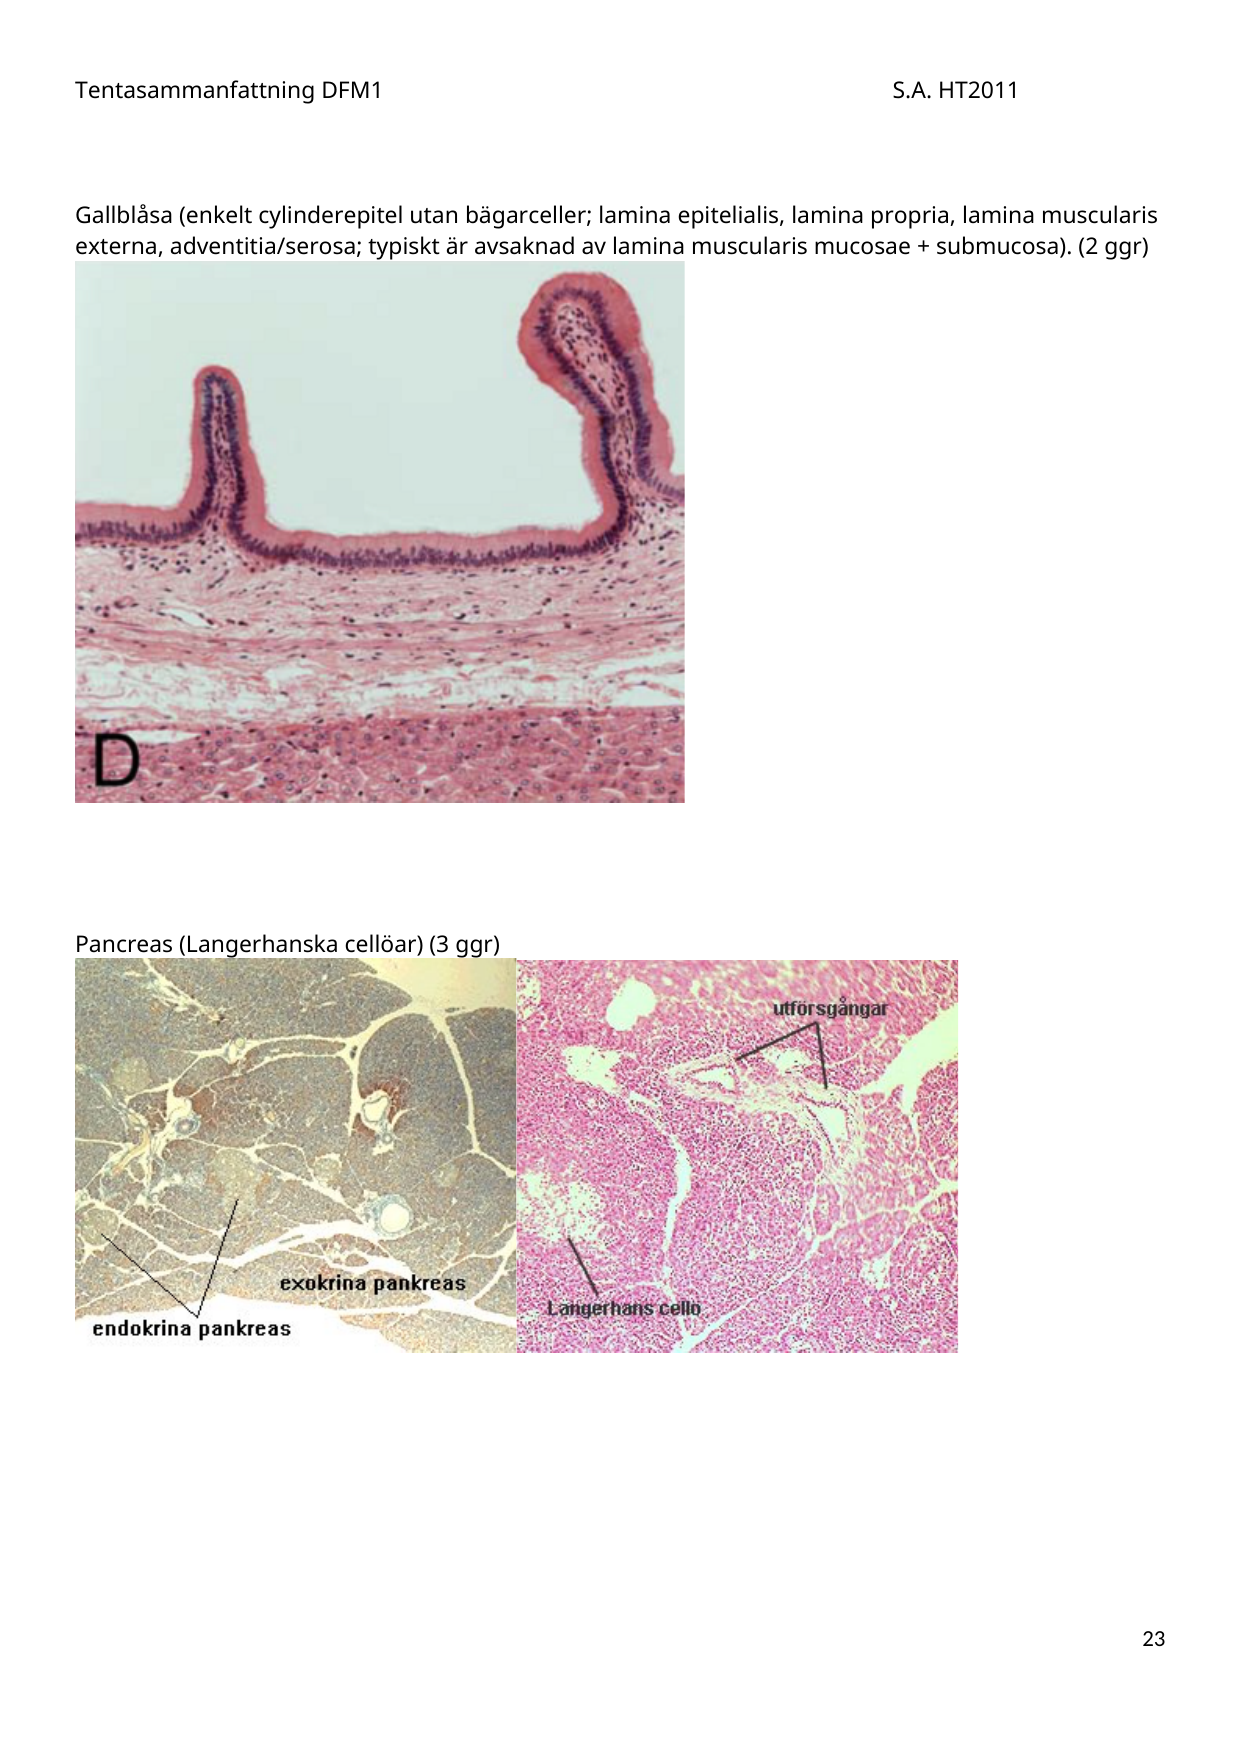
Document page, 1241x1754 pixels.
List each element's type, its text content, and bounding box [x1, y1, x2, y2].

picture [75, 261, 685, 803]
picture [75, 958, 959, 1353]
text Gallblåsa (enkelt cylinderepitel utan bägarceller; lamina epitelialis, lamina propria, lamina muscularis externa, adventitia/serosa; typiskt är avsaknad av lamina muscularis mucosae + submucosa). (2 ggr) [75, 199, 1165, 261]
text Pancreas (Langerhanska cellöar) (3 ggr) [75, 927, 1165, 959]
